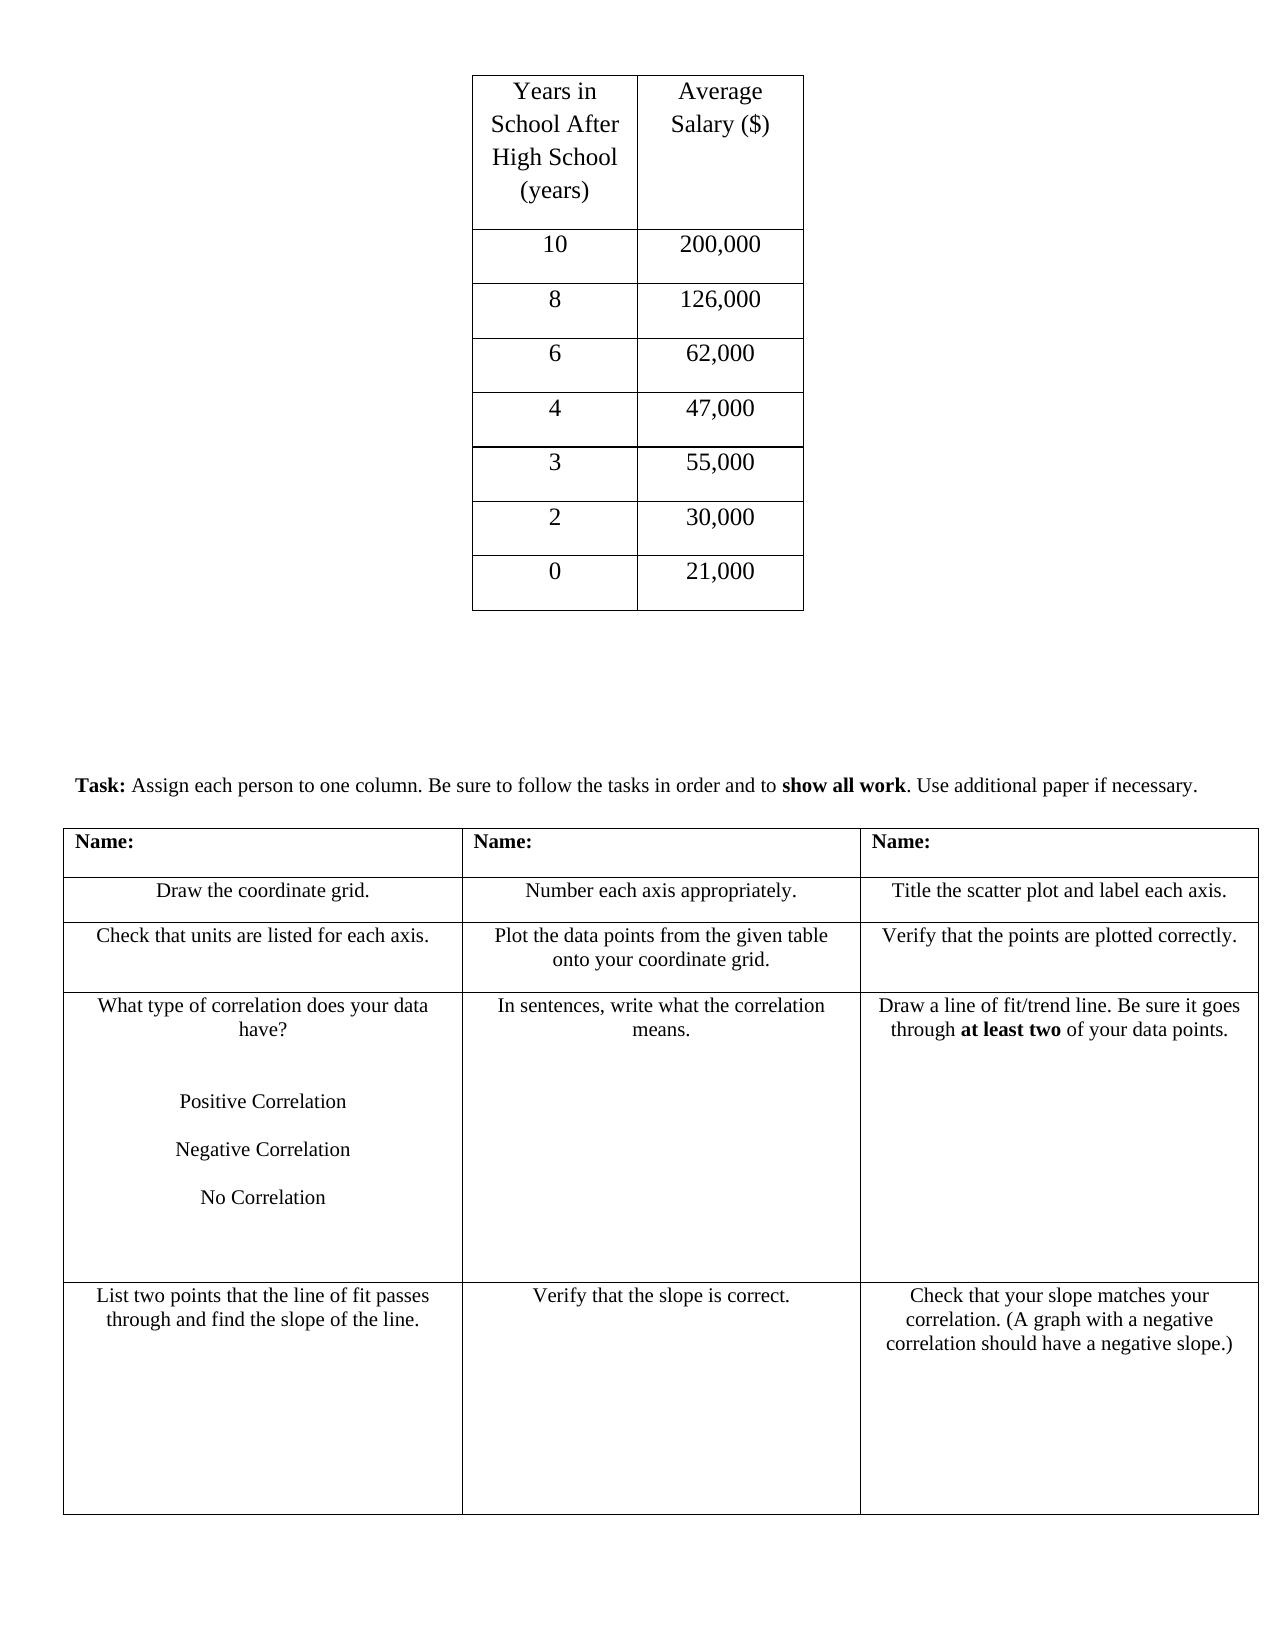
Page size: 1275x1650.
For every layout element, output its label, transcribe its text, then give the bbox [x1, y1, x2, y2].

table_header Years in School After High School (years) [473, 76, 637, 228]
table_cell Title the scatter plot and label each axis. [861, 878, 1258, 922]
table_header Name: [861, 829, 1258, 877]
table_cell In sentences, write what the correlation means. [463, 993, 860, 1282]
table_cell Verify that the points are plotted correctly. [861, 923, 1258, 992]
text Task: Assign each person to one column. Be sure to follow the tasks in order and to show all work. Use additional paper if necessary. [75, 772, 1200, 797]
table_cell 30,000 [638, 502, 803, 555]
table_cell 2 [473, 502, 637, 555]
table_cell Verify that the slope is correct. [463, 1283, 860, 1514]
table_cell 10 [473, 230, 637, 283]
table_cell Check that units are listed for each axis. [64, 923, 462, 992]
table_cell 55,000 [638, 448, 803, 501]
table_header Name: [463, 829, 860, 877]
table_header Name: [64, 829, 462, 877]
table_cell Draw a line of fit/trend line. Be sure it goes through at least two of your data points. [861, 993, 1258, 1282]
table_cell 200,000 [638, 230, 803, 283]
table_cell List two points that the line of fit passes through and find the slope of the line. [64, 1283, 462, 1514]
table_header Average Salary ($) [638, 76, 803, 228]
table_cell Draw the coordinate grid. [64, 878, 462, 922]
table_cell 8 [473, 284, 637, 337]
table_cell Plot the data points from the given table onto your coordinate grid. [463, 923, 860, 992]
table_cell Check that your slope matches your correlation. (A graph with a negative correlation should have a negative slope.) [861, 1283, 1258, 1514]
table_cell 47,000 [638, 393, 803, 446]
table_cell 21,000 [638, 556, 803, 610]
table_cell 62,000 [638, 339, 803, 392]
table_cell What type of correlation does your data have? Positive Correlation Negative Correlation No Correlation [64, 993, 462, 1282]
table_cell 0 [473, 556, 637, 610]
table_cell Number each axis appropriately. [463, 878, 860, 922]
table_cell 126,000 [638, 284, 803, 337]
table_cell 4 [473, 393, 637, 446]
table_cell 6 [473, 339, 637, 392]
table_cell 3 [473, 448, 637, 501]
